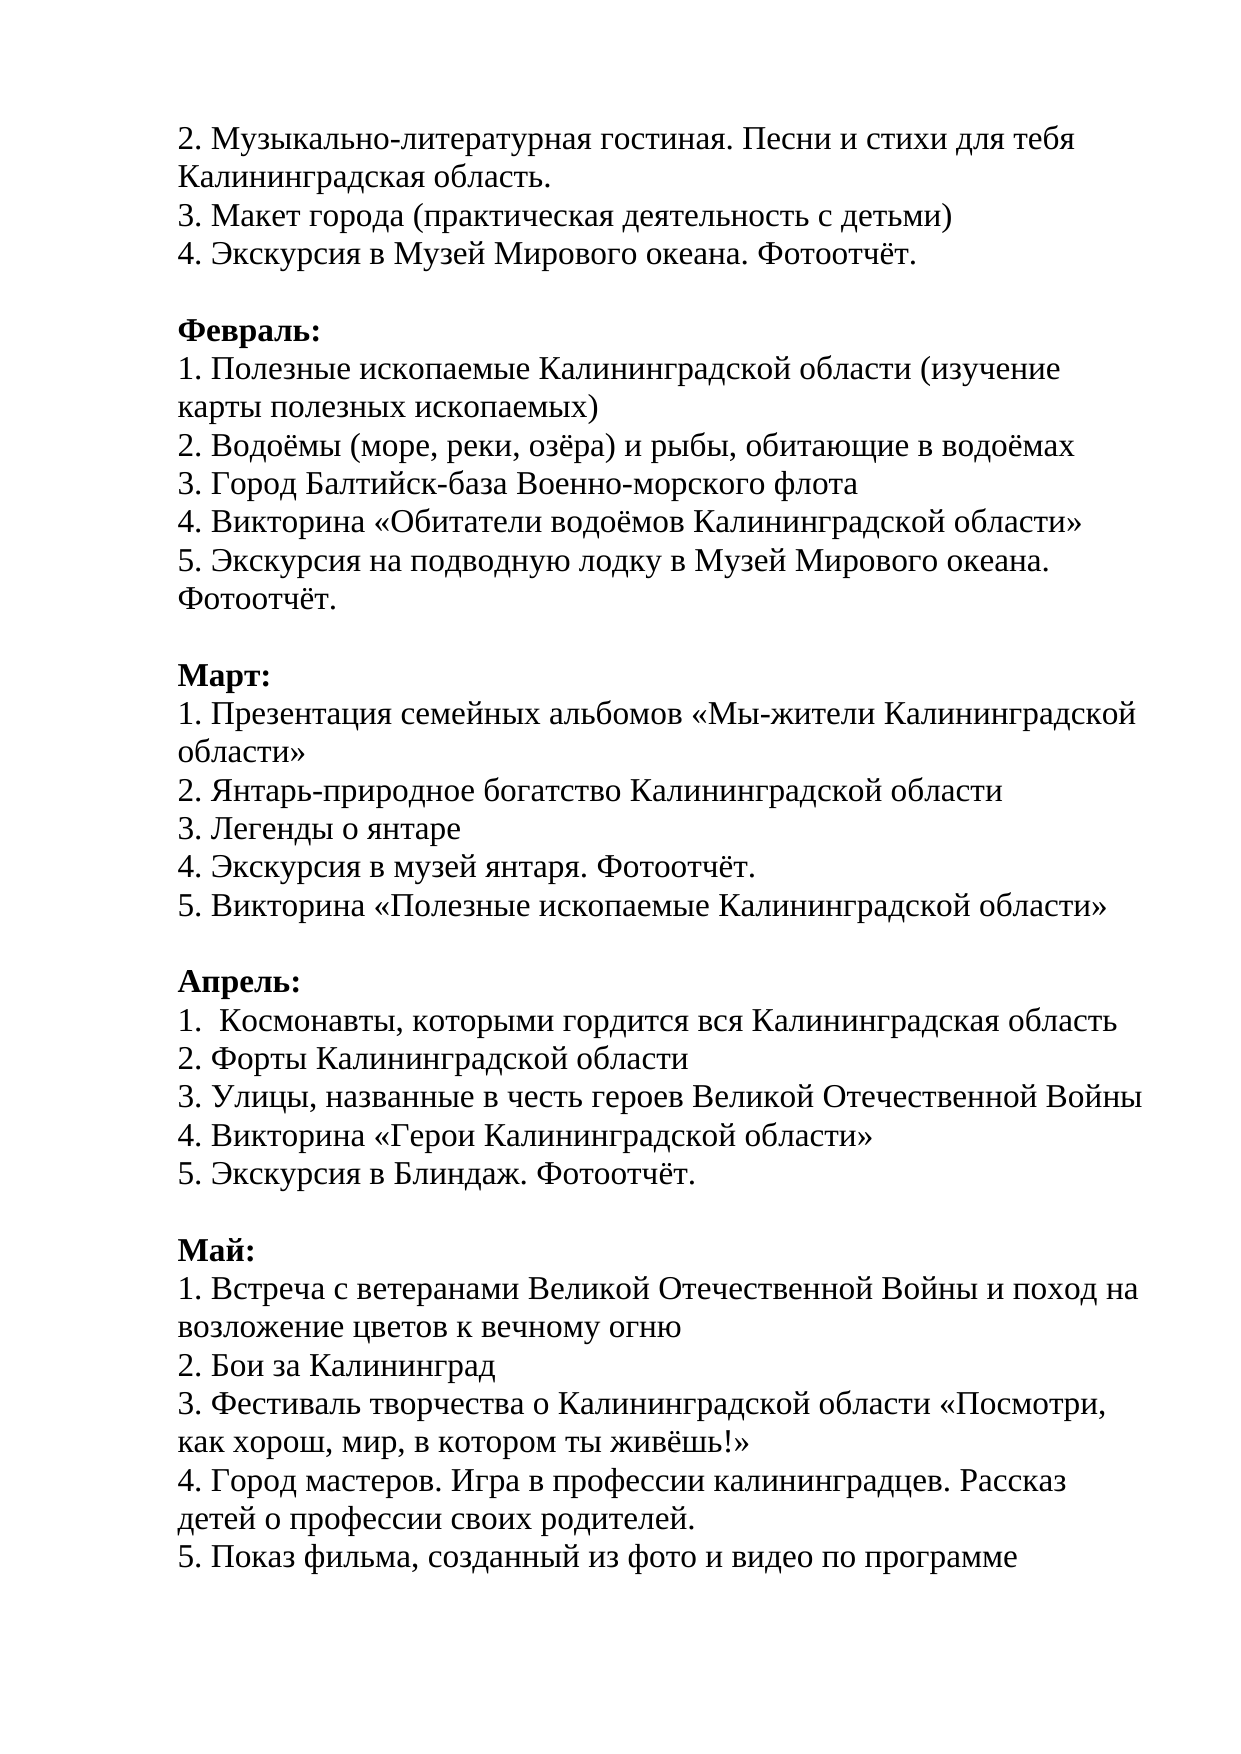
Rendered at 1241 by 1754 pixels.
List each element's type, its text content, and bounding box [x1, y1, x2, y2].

text Март: 1. Презентация семейных альбомов «Мы-жители Калининградской области» [177, 655, 1152, 770]
text Апрель: 1. Космонавты, которыми гордится вся Калининградская область [177, 961, 1152, 1038]
text 3. Макет города (практическая деятельность с детьми) [177, 195, 1152, 233]
text 2. Форты Калининградской области [177, 1038, 1152, 1076]
text 5. Викторина «Полезные ископаемые Калининградской области» [177, 885, 1152, 923]
text 2. Янтарь-природное богатство Калининградской области [177, 770, 1152, 808]
text 5. Экскурсия в Блиндаж. Фотоотчёт. [177, 1153, 1152, 1191]
text Май: 1. Встреча с ветеранами Великой Отечественной Войны и поход на возложение цветов к вечному огню [177, 1230, 1152, 1345]
text 4. Викторина «Герои Калининградской области» [177, 1115, 1152, 1153]
text 3. Легенды о янтаре [177, 808, 1152, 846]
text 4. Экскурсия в музей янтаря. Фотоотчёт. [177, 846, 1152, 885]
text 5. Экскурсия на подводную лодку в Музей Мирового океана. Фотоотчёт. [177, 540, 1152, 616]
text 5. Показ фильма, созданный из фото и видео по программе [177, 1536, 1152, 1575]
text Февраль: 1. Полезные ископаемые Калининградской области (изучение карты полезных ископаемых) [177, 310, 1152, 425]
text 2. Водоёмы (море, реки, озёра) и рыбы, обитающие в водоёмах [177, 425, 1152, 463]
text 3. Город Балтийск-база Военно-морского флота [177, 463, 1152, 501]
text 4. Экскурсия в Музей Мирового океана. Фотоотчёт. [177, 233, 1152, 271]
text 4. Город мастеров. Игра в профессии калининградцев. Рассказ детей о профессии своих родителей. [177, 1460, 1152, 1536]
text 2. Бои за Калининград [177, 1345, 1152, 1383]
text 4. Викторина «Обитатели водоёмов Калининградской области» [177, 501, 1152, 540]
text 2. Музыкально-литературная гостиная. Песни и стихи для тебя Калининградская область. [177, 118, 1152, 195]
text 3. Фестиваль творчества о Калининградской области «Посмотри, как хорош, мир, в котором ты живёшь!» [177, 1383, 1152, 1460]
text 3. Улицы, названные в честь героев Великой Отечественной Войны [177, 1076, 1152, 1115]
